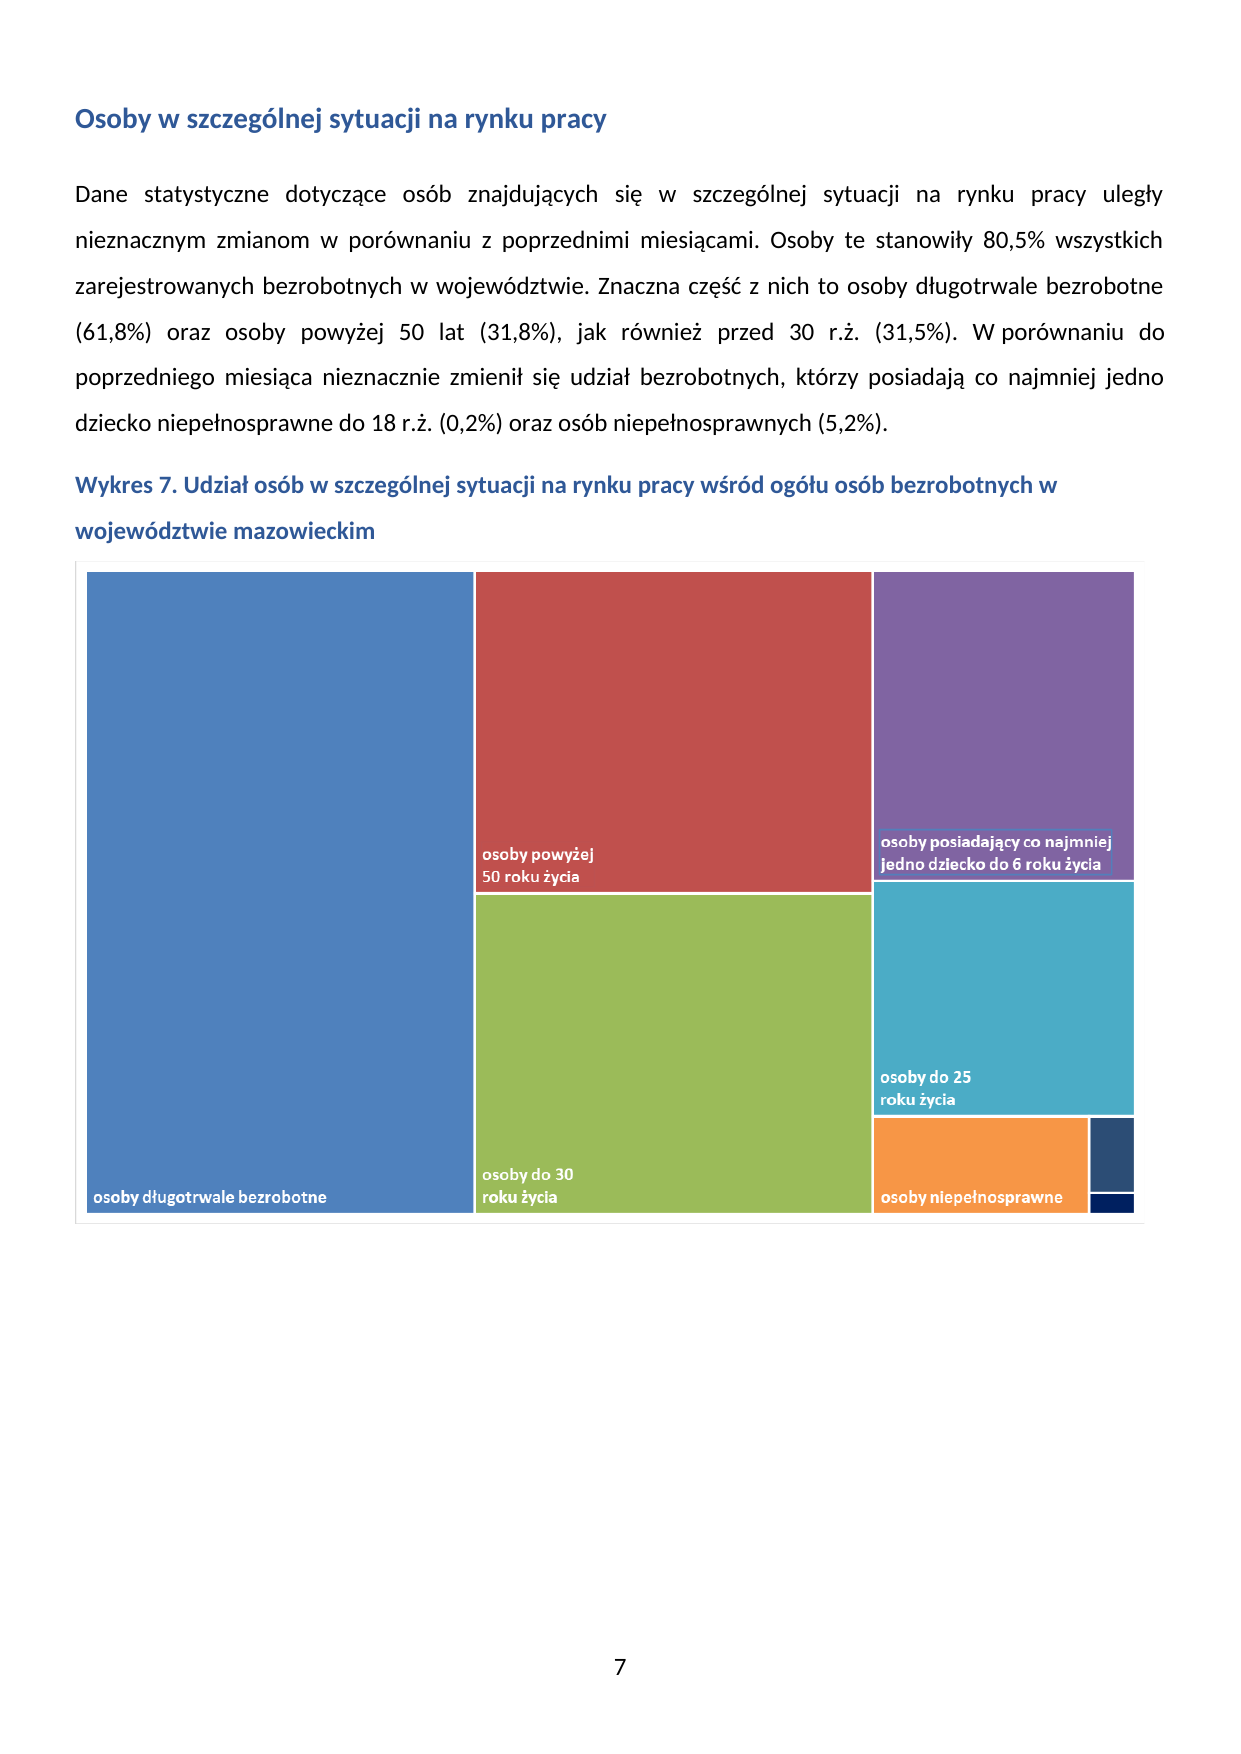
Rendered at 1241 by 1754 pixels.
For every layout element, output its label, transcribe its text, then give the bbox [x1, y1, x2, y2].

picture [75, 561, 1145, 1224]
subtitle Osoby w szczególnej sytuacji na rynku pracy [75, 100, 1165, 136]
text Dane statystyczne dotyczące osób znajdujących się w szczególnej sytuacji na rynku pracy uległy nieznacznym zmianom w porównaniu z poprzednimi miesiącami. Osoby te stanowiły 80,5% wszystkich zarejestrowanych bezrobotnych w województwie. Znaczna część z nich to osoby długotrwale bezrobotne (61,8%) oraz osoby powyżej 50 lat (31,8%), jak również przed 30 r.ż. (31,5%). W porównaniu do poprzedniego miesiąca nieznacznie zmienił się udział bezrobotnych, którzy posiadają co najmniej jedno dziecko niepełnosprawne do 18 r.ż. (0,2%) oraz osób niepełnosprawnych (5,2%). [75, 178, 1165, 438]
